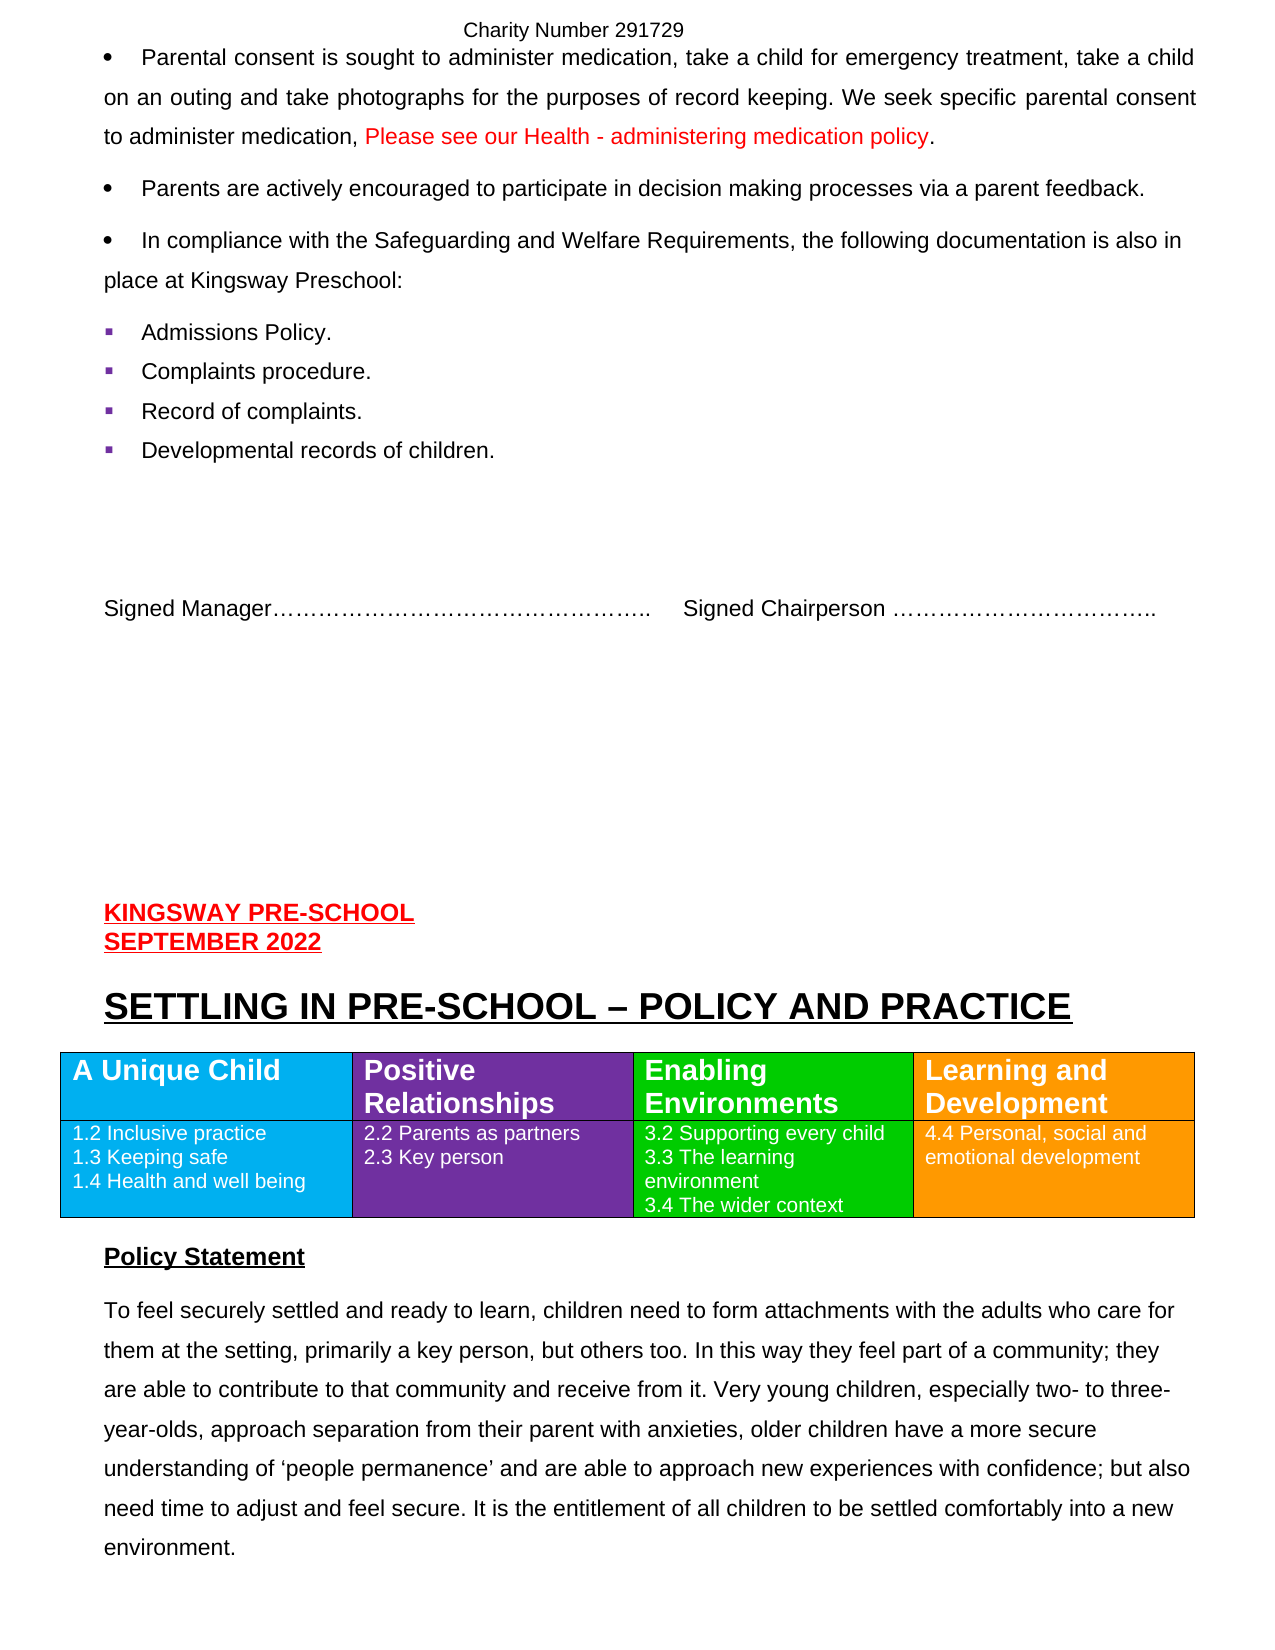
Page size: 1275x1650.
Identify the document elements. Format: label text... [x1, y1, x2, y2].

table_cell 3.2 Supporting every child 3.3 The learning environment 3.4 The wider context [634, 1121, 913, 1217]
subtitle SEPTEMBER 2022 [103, 927, 1196, 956]
list Admissions Policy. [103, 319, 1196, 345]
subtitle SETTLING IN PRE-SCHOOL – POLICY AND PRACTICE [103, 984, 1196, 1027]
table_cell 1.2 Inclusive practice 1.3 Keeping safe 1.4 Health and well being [61, 1121, 352, 1217]
text To feel securely settled and ready to learn, children need to form attachments with the adults who care for them at the setting, primarily a key person, but others too. In this way they feel part of a community; they are able to contribute to that community and receive from it. Very young children, especially two- to three-year-olds, approach separation from their parent with anxieties, older children have a more secure understanding of ‘people permanence’ and are able to approach new experiences with confidence; but also need time to adjust and feel secure. It is the entitlement of all children to be settled comfortably into a new environment. [103, 1297, 1196, 1560]
text Policy Statement [103, 1242, 1196, 1270]
list Parental consent is sought to administer medication, take a child for emergency treatment, take a child on an outing and take photographs for the purposes of record keeping. We seek specific parental consent to administer medication, Please see our Health - administering medication policy. [103, 44, 1196, 150]
list In compliance with the Safeguarding and Welfare Requirements, the following documentation is also in place at Kingsway Preschool: [103, 227, 1196, 293]
table_header Learning and Development [914, 1053, 1194, 1120]
text KINGSWAY PRE-SCHOOL [103, 898, 1196, 927]
list Developmental records of children. [103, 437, 1196, 463]
table_cell 4.4 Personal, social and emotional development [914, 1121, 1194, 1217]
table_header Positive Relationships [353, 1053, 633, 1120]
list Parents are actively encouraged to participate in decision making processes via a parent feedback. [103, 175, 1196, 202]
table_cell 2.2 Parents as partners 2.3 Key person [353, 1121, 633, 1217]
table_header A Unique Child [61, 1053, 352, 1120]
table_header Enabling Environments [634, 1053, 913, 1120]
text Signed Manager………………………………………….. Signed Chairperson …………………………….. [103, 595, 1196, 621]
list Record of complaints. [103, 398, 1196, 424]
list Complaints procedure. [103, 358, 1196, 384]
